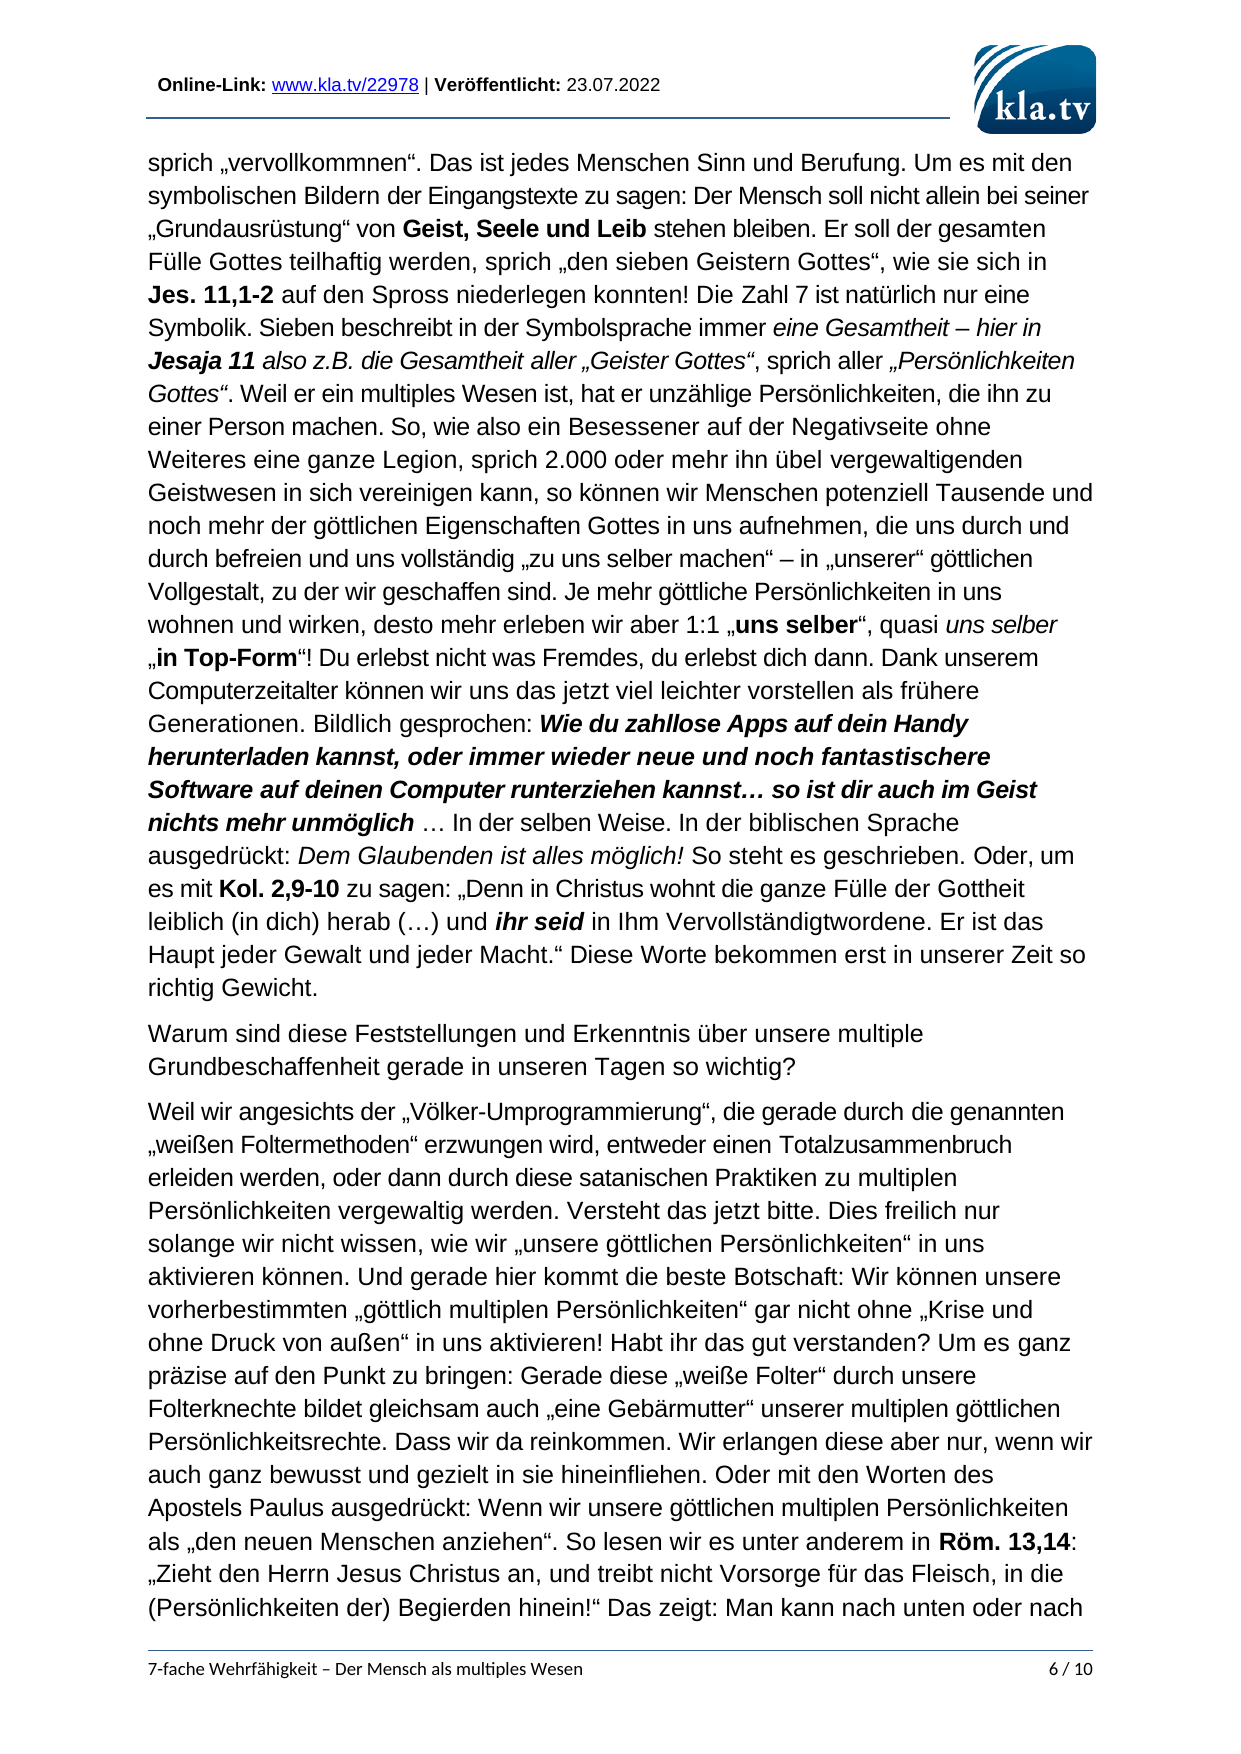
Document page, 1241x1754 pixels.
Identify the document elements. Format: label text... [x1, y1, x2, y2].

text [148, 1097, 1093, 1621]
picture [974, 45, 1097, 134]
picture [1085, 45, 1097, 56]
text Warum sind diese Feststellungen und Erkenntnis über unsere multiple Grundbeschaffenheit gerade in unseren Tagen so wichtig? [148, 1019, 1093, 1080]
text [148, 148, 1093, 1002]
